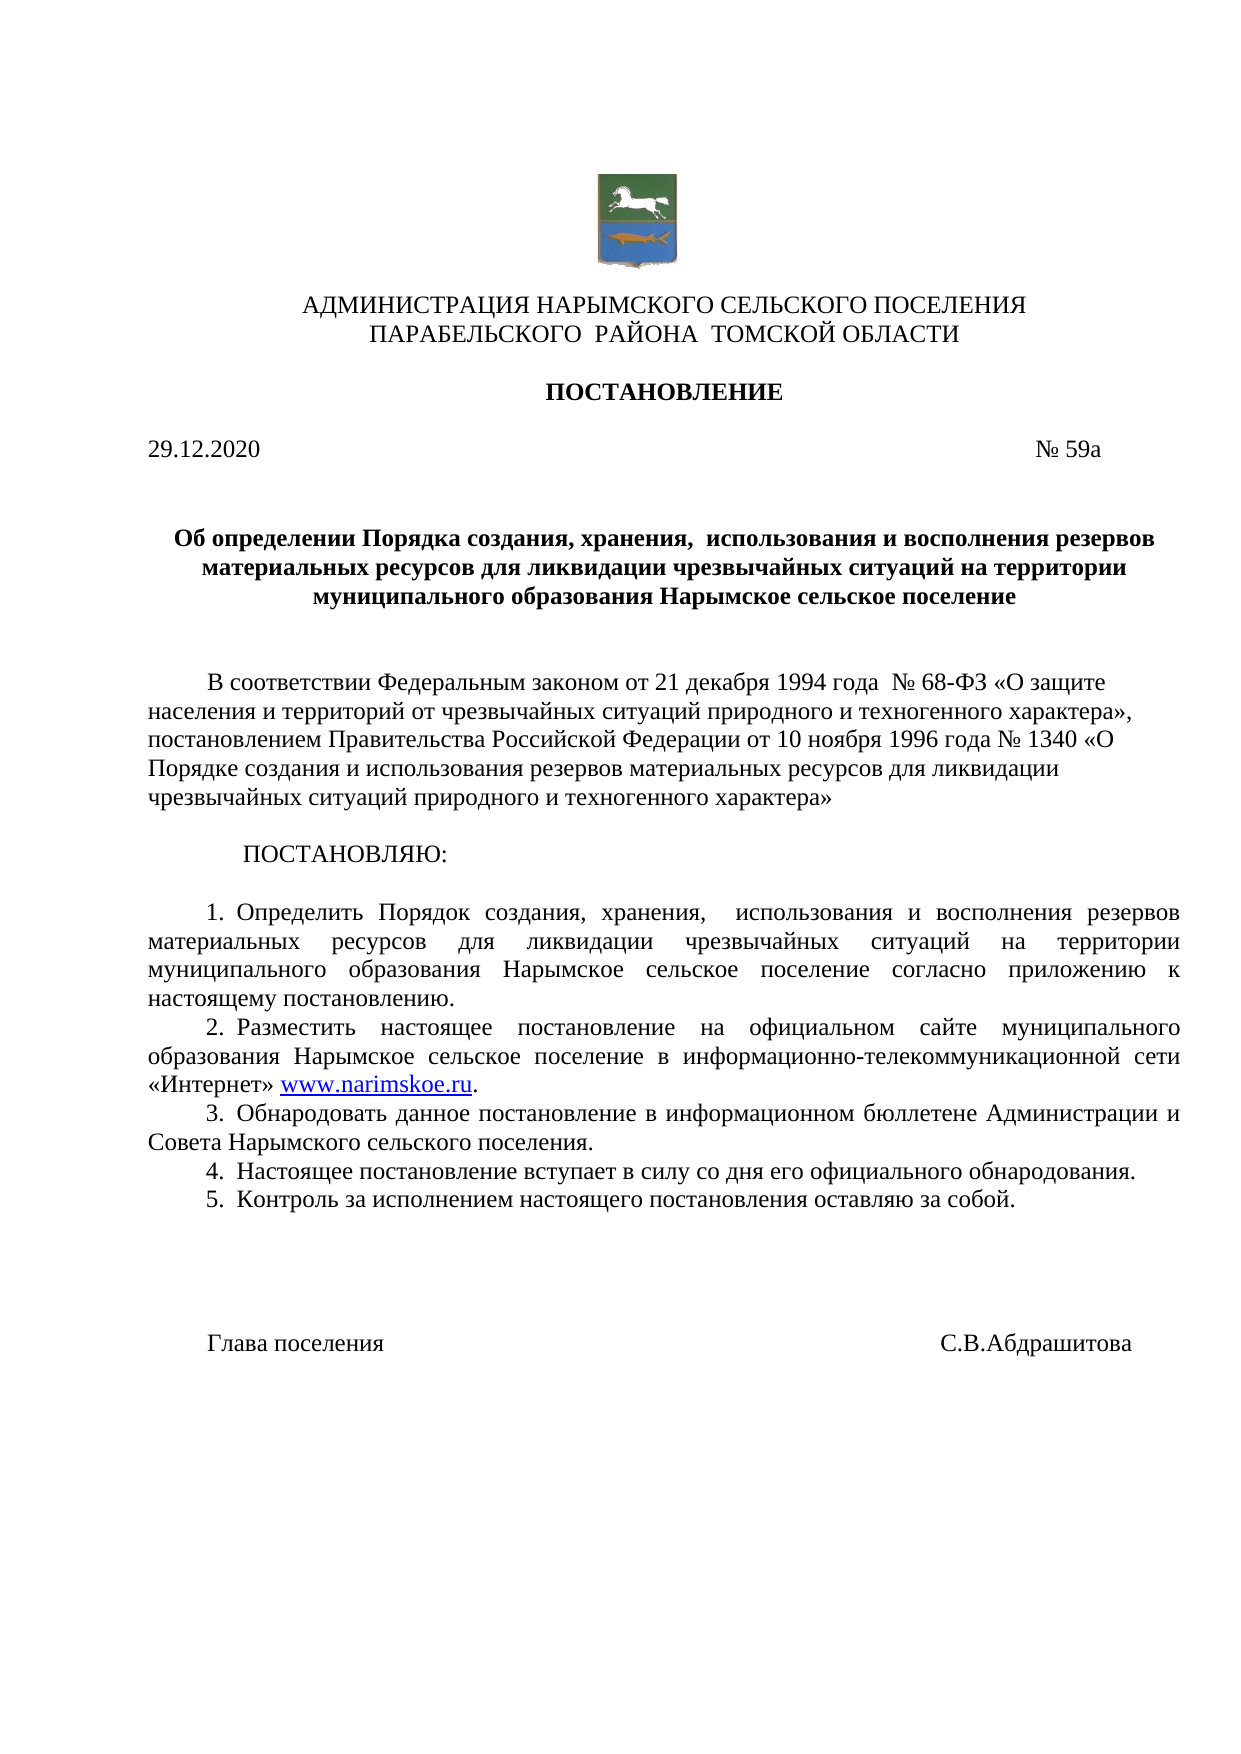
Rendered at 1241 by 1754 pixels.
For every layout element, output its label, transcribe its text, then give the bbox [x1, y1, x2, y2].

text Глава поселения С.В.Абдрашитова [148, 1328, 1181, 1357]
list Обнародовать данное постановление в информационном бюллетене Администрации и Совета Нарымского сельского поселения. [148, 1098, 1181, 1156]
text АДМИНИСТРАЦИЯ НАРЫМСКОГО СЕЛЬСКОГО ПОСЕЛЕНИЯ [148, 291, 1181, 319]
text Об определении Порядка создания, хранения, использования и восполнения резервов материальных ресурсов для ликвидации чрезвычайных ситуаций на территории муниципального образования Нарымское сельское поселение [148, 523, 1181, 609]
list Контроль за исполнением настоящего постановления оставляю за собой. [148, 1184, 1181, 1213]
text 29.12.2020 № 59а [148, 434, 1181, 463]
list Настоящее постановление вступает в силу со дня его официального обнародования. [148, 1156, 1181, 1184]
list Разместить настоящее постановление на официальном сайте муниципального образования Нарымское сельское поселение в информационно-телекоммуникационной сети «Интернет» www.narimskoe.ru. [148, 1012, 1181, 1098]
text ПОСТАНОВЛЯЮ: [148, 839, 1181, 868]
text источники восполнения израсходованных материальных средств Резерва. [597, 174, 678, 270]
list Определить Порядок создания, хранения, использования и восполнения резервов материальных ресурсов для ликвидации чрезвычайных ситуаций на территории муниципального образования Нарымское сельское поселение согласно приложению к настоящему постановлению. [148, 897, 1181, 1012]
text В соответствии Федеральным законом от 21 декабря 1994 года № 68-ФЗ «О защите населения и территорий от чрезвычайных ситуаций природного и техногенного характера», постановлением Правительства Российской Федерации от 10 ноября 1996 года № 1340 «О Порядке создания и использования резервов материальных ресурсов для ликвидации чрезвычайных ситуаций природного и техногенного характера» [148, 667, 1181, 811]
text ПАРАБЕЛЬСКОГО РАЙОНА ТОМСКОЙ ОБЛАСТИ [148, 319, 1181, 348]
text ПОСТАНОВЛЕНИЕ [148, 377, 1181, 406]
